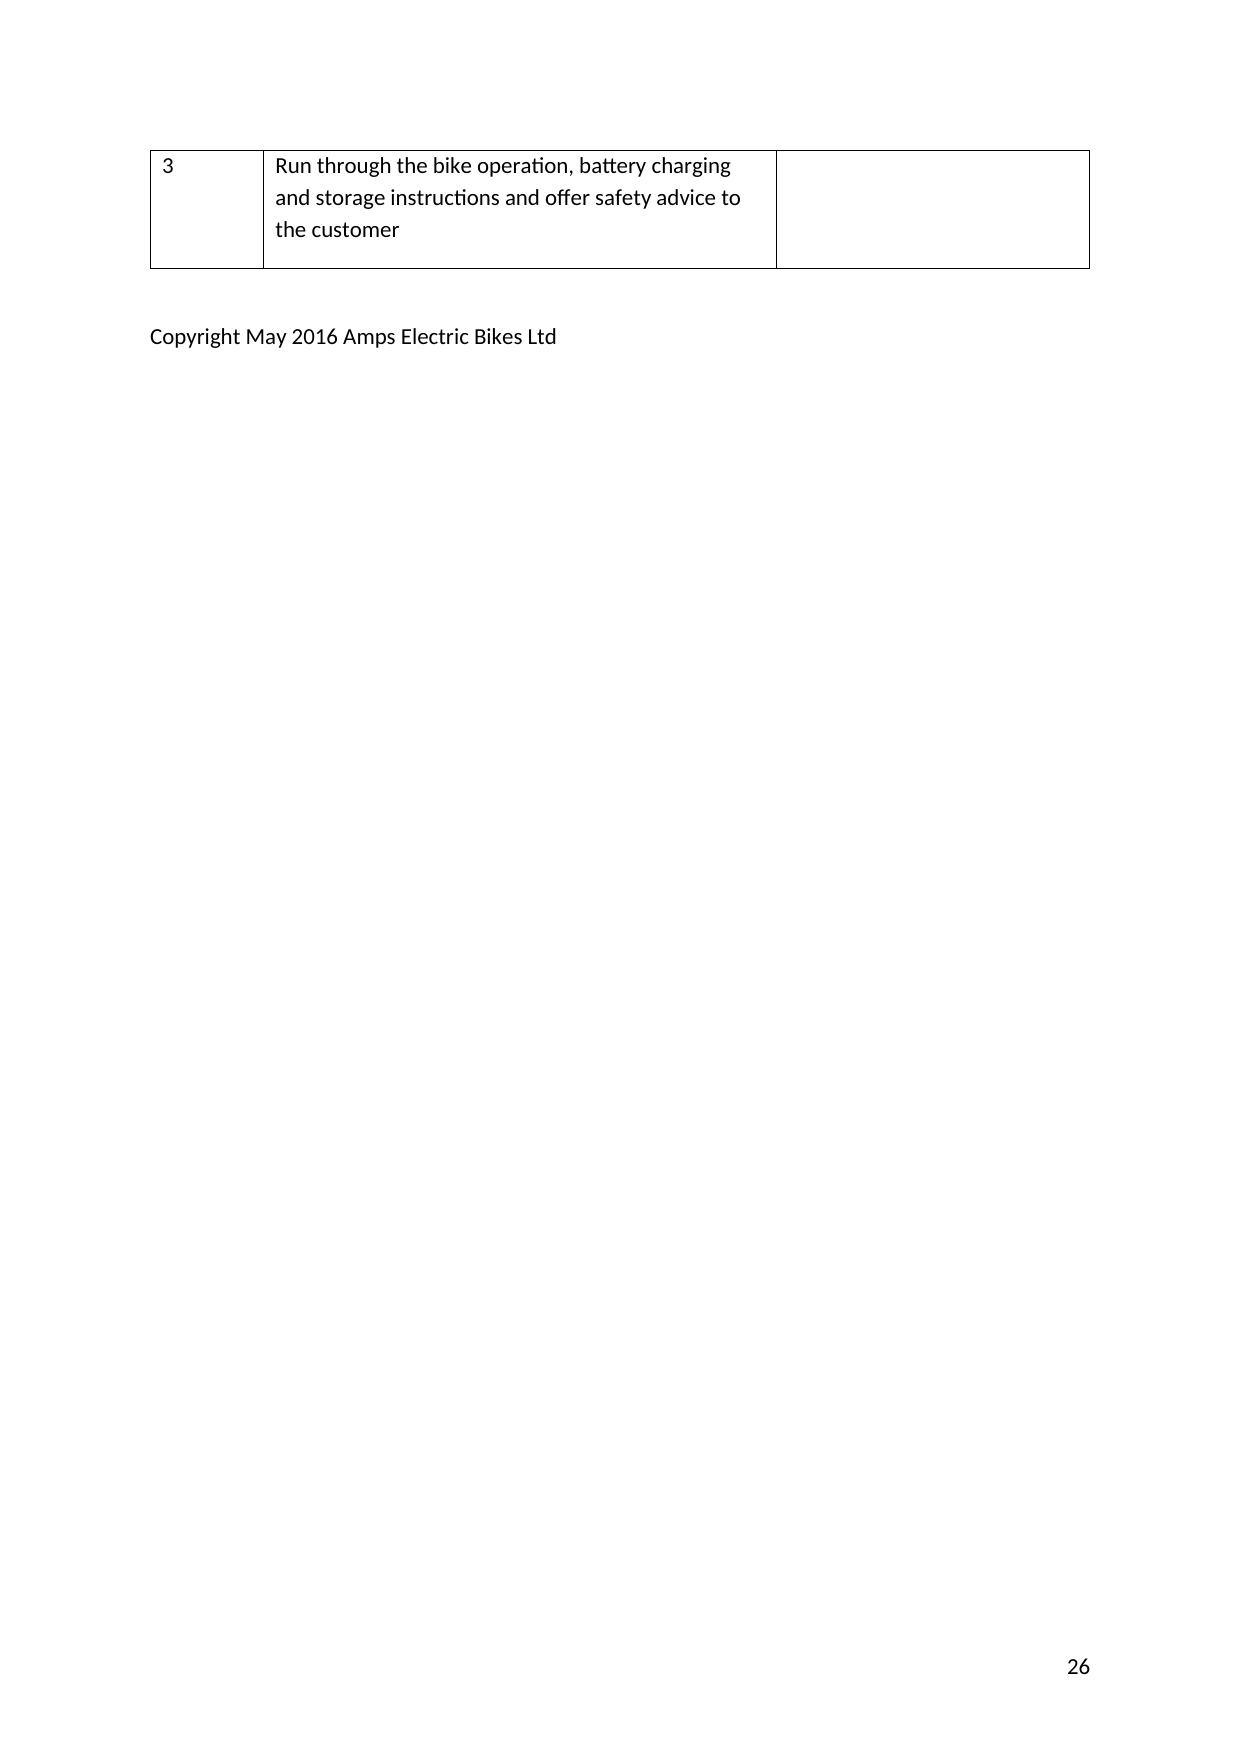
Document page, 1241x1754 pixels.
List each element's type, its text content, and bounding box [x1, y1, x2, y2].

table_cell 3 [151, 151, 263, 268]
table_cell Run through the bike operation, battery charging and storage instructions and offer safety advice to the customer [264, 151, 776, 268]
table_cell [777, 151, 1089, 268]
text Copyright May 2016 Amps Electric Bikes Ltd [150, 322, 1090, 350]
